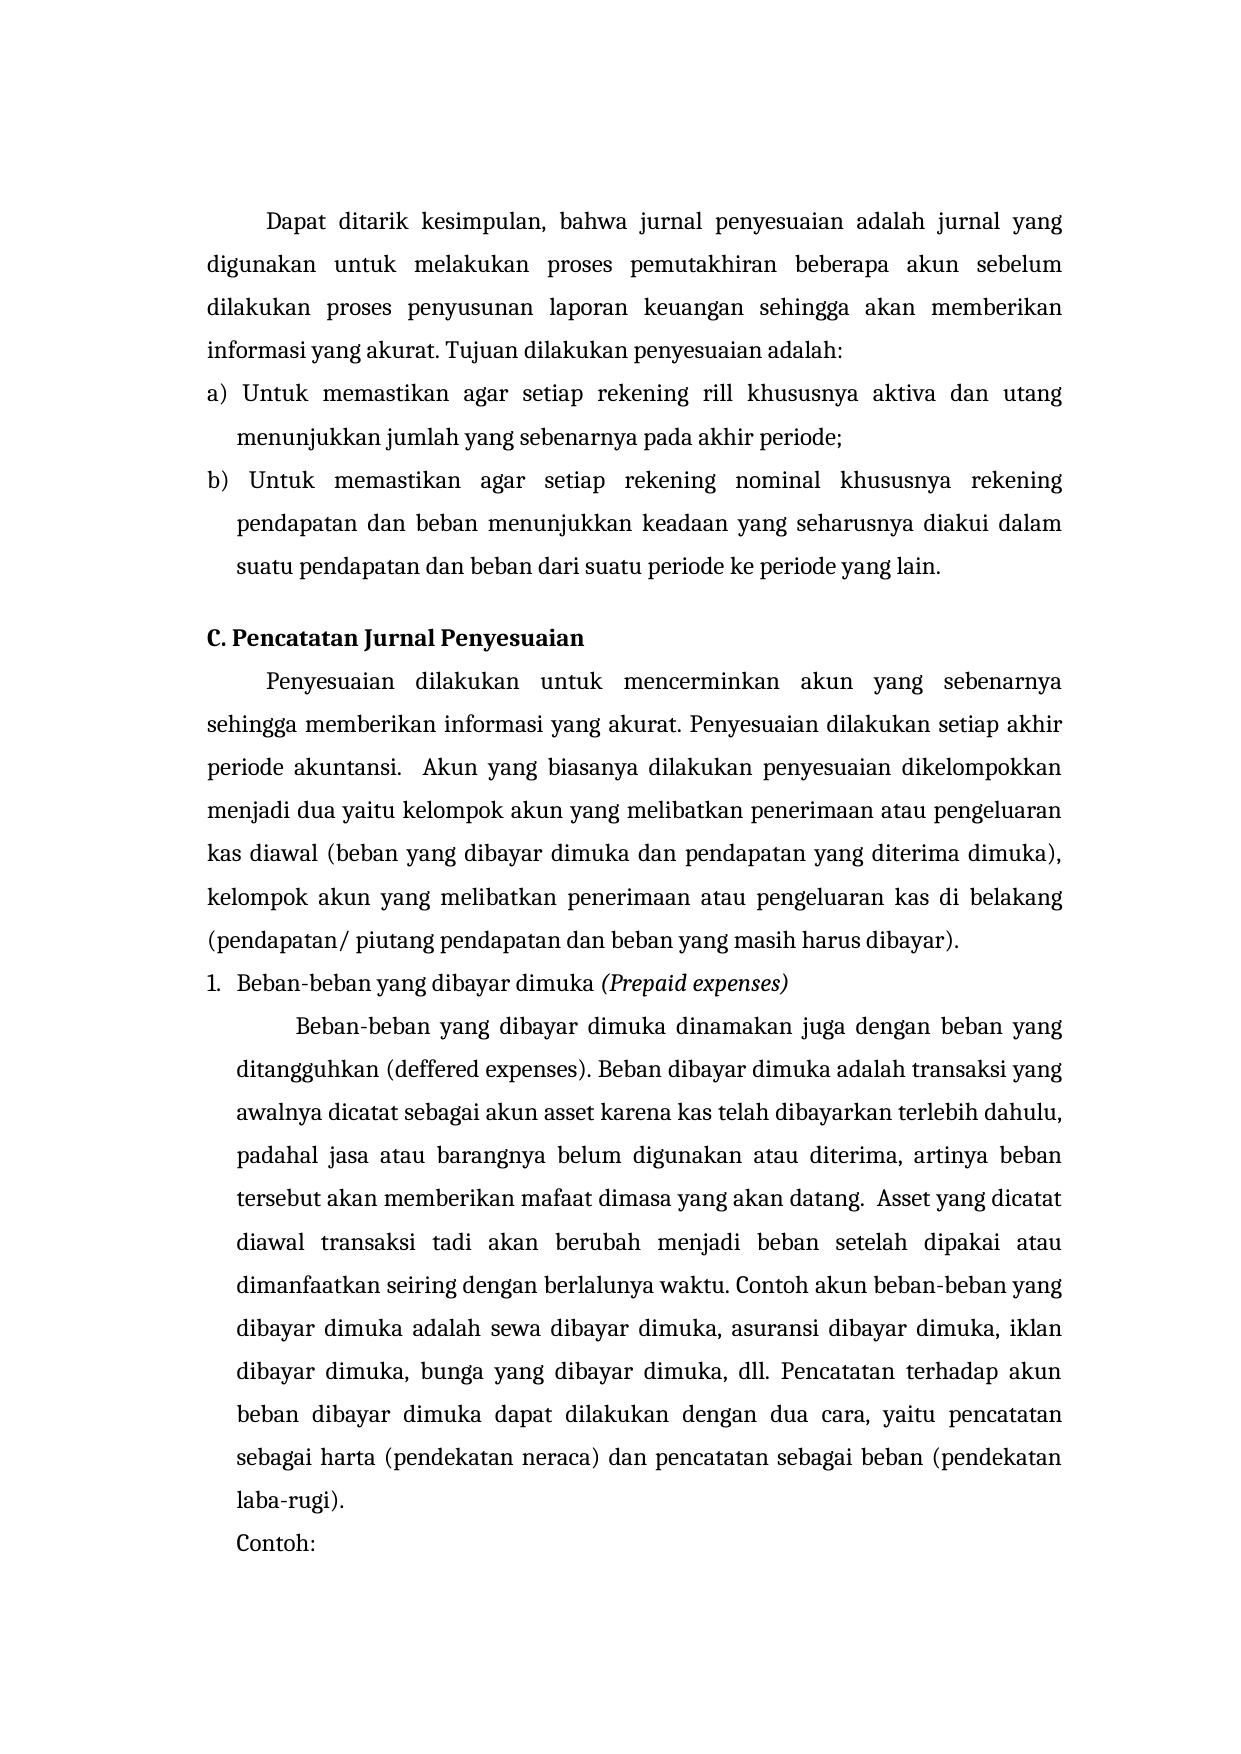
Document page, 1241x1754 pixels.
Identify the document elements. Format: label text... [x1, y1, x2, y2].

text Penyesuaian dilakukan untuk mencerminkan akun yang sebenarnya sehingga memberikan informasi yang akurat. Penyesuaian dilakukan setiap akhir periode akuntansi. Akun yang biasanya dilakukan penyesuaian dikelompokkan menjadi dua yaitu kelompok akun yang melibatkan penerimaan atau pengeluaran kas diawal (beban yang dibayar dimuka dan pendapatan yang diterima dimuka), kelompok akun yang melibatkan penerimaan atau pengeluaran kas di belakang (pendapatan/ piutang pendapatan dan beban yang masih harus dibayar). [207, 667, 1063, 954]
text b) Untuk memastikan agar setiap rekening nominal khususnya rekening pendapatan dan beban menunjukkan keadaan yang seharusnya diakui dalam suatu pendapatan dan beban dari suatu periode ke periode yang lain. [207, 466, 1063, 581]
text C. Pencatatan Jurnal Penyesuaian [207, 624, 1063, 652]
text a) Untuk memastikan agar setiap rekening rill khususnya aktiva dan utang menunjukkan jumlah yang sebenarnya pada akhir periode; [207, 379, 1063, 451]
text Beban-beban yang dibayar dimuka dinamakan juga dengan beban yang ditangguhkan (deffered expenses). Beban dibayar dimuka adalah transaksi yang awalnya dicatat sebagai akun asset karena kas telah dibayarkan terlebih dahulu, padahal jasa atau barangnya belum digunakan atau diterima, artinya beban tersebut akan memberikan mafaat dimasa yang akan datang. Asset yang dicatat diawal transaksi tadi akan berubah menjadi beban setelah dipakai atau dimanfaatkan seiring dengan berlalunya waktu. Contoh akun beban-beban yang dibayar dimuka adalah sewa dibayar dimuka, asuransi dibayar dimuka, iklan dibayar dimuka, bunga yang dibayar dimuka, dll. Pencatatan terhadap akun beban dibayar dimuka dapat dilakukan dengan dua cara, yaitu pencatatan sebagai harta (pendekatan neraca) dan pencatatan sebagai beban (pendekatan laba-rugi). [236, 1012, 1063, 1515]
text Contoh: [236, 1529, 1063, 1558]
text Dapat ditarik kesimpulan, bahwa jurnal penyesuaian adalah jurnal yang digunakan untuk melakukan proses pemutakhiran beberapa akun sebelum dilakukan proses penyusunan laporan keuangan sehingga akan memberikan informasi yang akurat. Tujuan dilakukan penyesuaian adalah: [207, 207, 1063, 365]
list Beban-beban yang dibayar dimuka (Prepaid expenses) [207, 969, 1063, 997]
